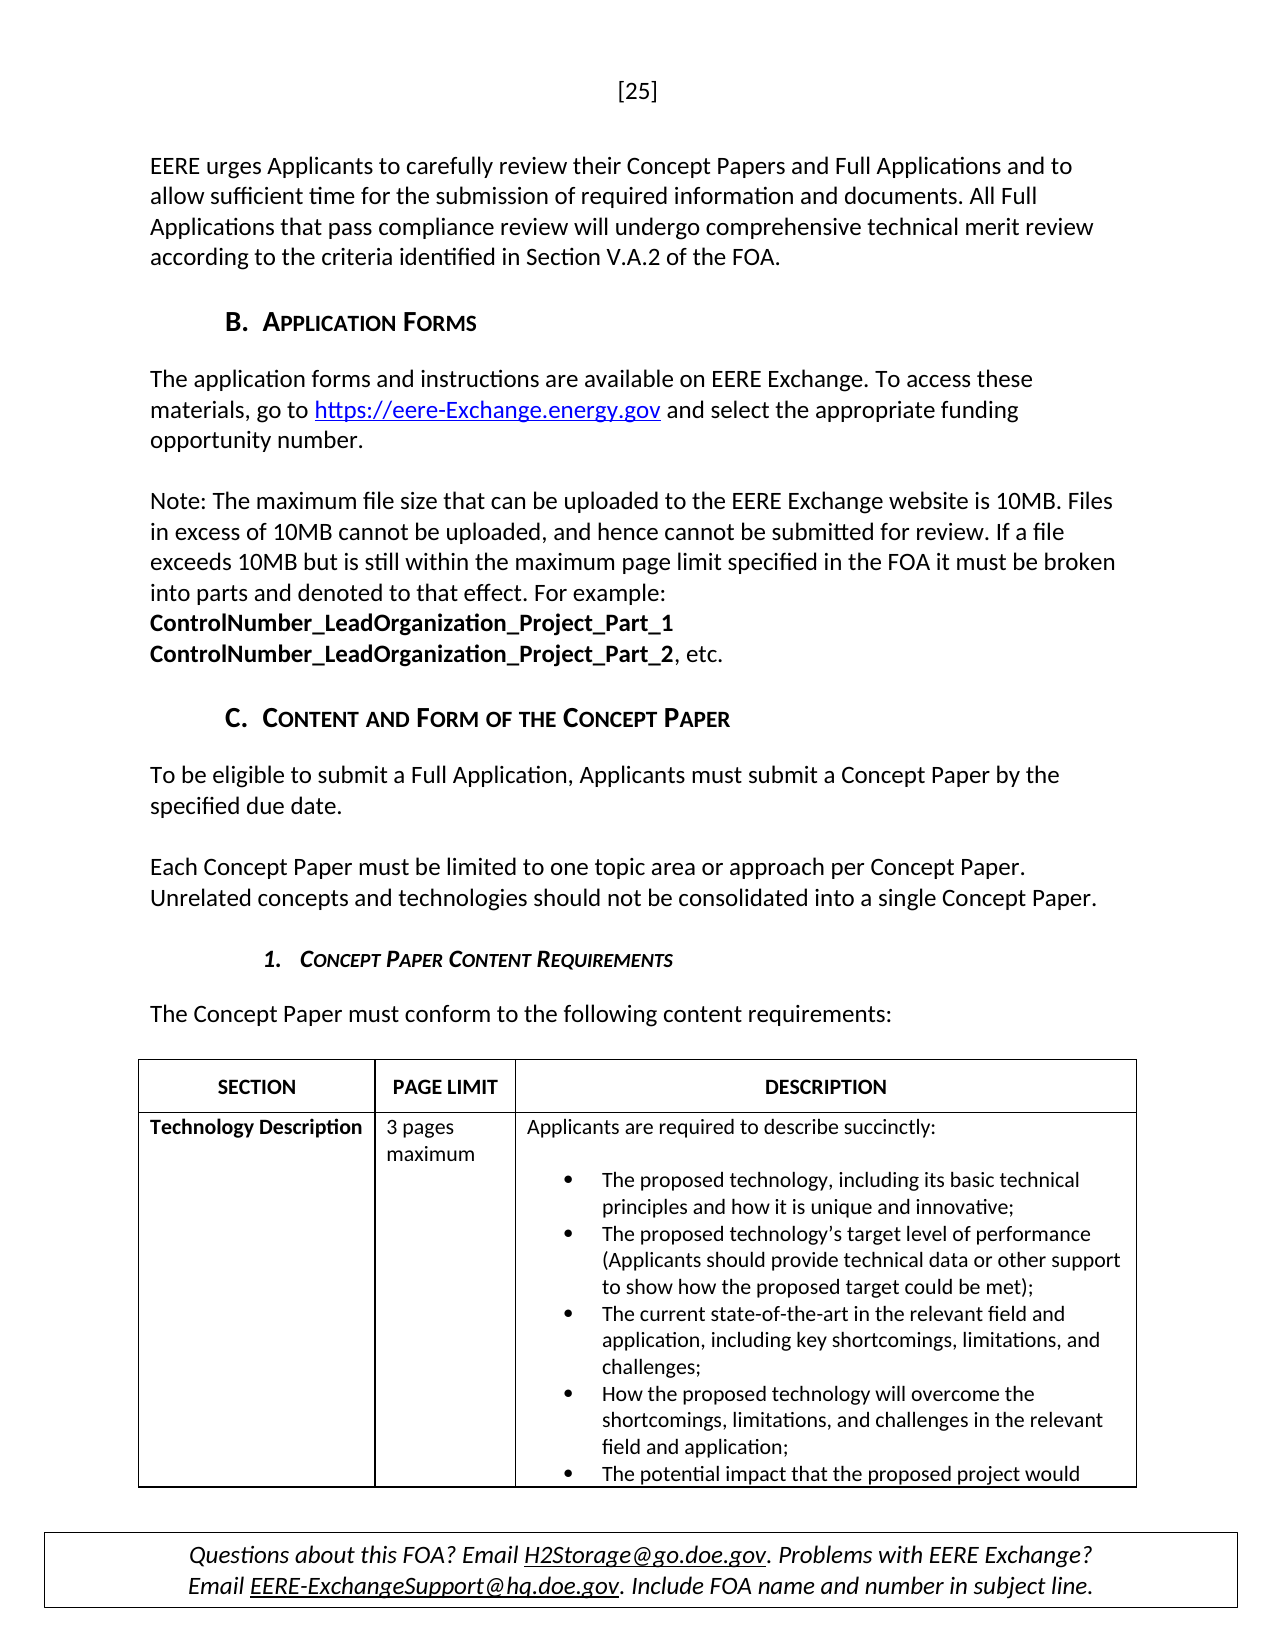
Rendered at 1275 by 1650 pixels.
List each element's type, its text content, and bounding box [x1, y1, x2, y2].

text Content and Form of the Concept Paper [225, 699, 1125, 734]
text The application forms and instructions are available on EERE Exchange. To access these materials, go to https://eere-Exchange.energy.gov and select the appropriate funding opportunity number. [150, 363, 1125, 455]
table_header DESCRIPTION [516, 1060, 1136, 1112]
table_cell 3 pages maximum [376, 1113, 515, 1486]
text ControlNumber_LeadOrganization_Project_Part_2, etc. [150, 638, 1125, 668]
text Application Forms [225, 303, 1125, 338]
text ControlNumber_LeadOrganization_Project_Part_1 [150, 607, 1125, 638]
text The Concept Paper must conform to the following content requirements: [150, 998, 1125, 1029]
text EERE urges Applicants to carefully review their Concept Papers and Full Applications and to allow sufficient time for the submission of required information and documents. All Full Applications that pass compliance review will undergo comprehensive technical merit review according to the criteria identified in Section V.A.2 of the FOA. [150, 150, 1125, 272]
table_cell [139, 1113, 374, 1486]
table_header SECTION [139, 1060, 374, 1112]
table_header PAGE LIMIT [376, 1060, 515, 1112]
text Note: The maximum file size that can be uploaded to the EERE Exchange website is 10MB. Files in excess of 10MB cannot be uploaded, and hence cannot be submitted for review. If a file exceeds 10MB but is still within the maximum page limit specified in the FOA it must be broken into parts and denoted to that effect. For example: [150, 485, 1125, 607]
text Concept Paper Content Requirements [262, 943, 1125, 973]
text Each Concept Paper must be limited to one topic area or approach per Concept Paper. Unrelated concepts and technologies should not be consolidated into a single Concept Paper. [150, 851, 1125, 912]
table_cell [516, 1113, 1136, 1486]
text To be eligible to submit a Full Application, Applicants must submit a Concept Paper by the specified due date. [150, 759, 1125, 821]
